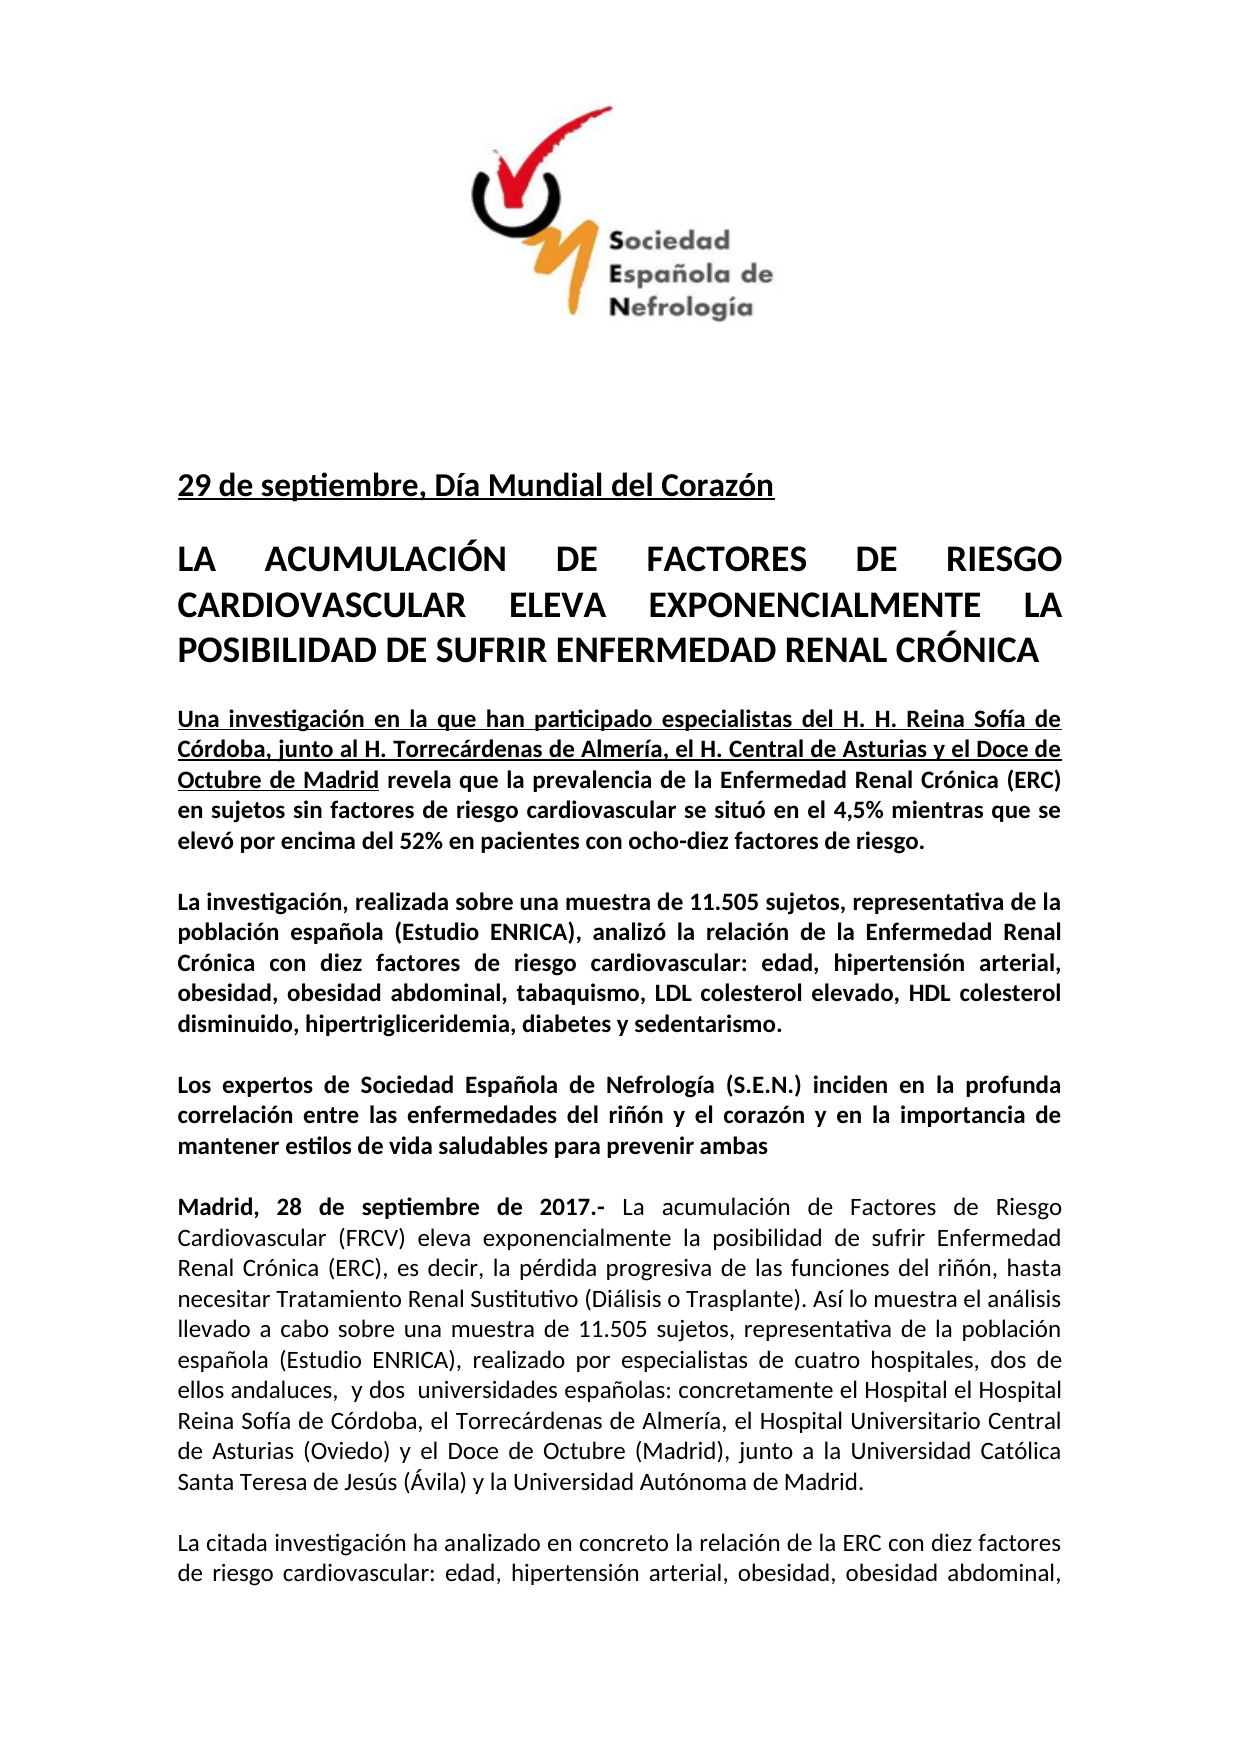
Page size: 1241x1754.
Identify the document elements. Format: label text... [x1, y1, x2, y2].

text Madrid, 28 de septiembre de 2017.- La acumulación de Factores de Riesgo Cardiovascular (FRCV) eleva exponencialmente la posibilidad de sufrir Enfermedad Renal Crónica (ERC), es decir, la pérdida progresiva de las funciones del riñón, hasta necesitar Tratamiento Renal Sustitutivo (Diálisis o Trasplante). Así lo muestra el análisis llevado a cabo sobre una muestra de 11.505 sujetos, representativa de la población española (Estudio ENRICA), realizado por especialistas de cuatro hospitales, dos de ellos andaluces, y dos universidades españolas: concretamente el Hospital el Hospital Reina Sofía de Córdoba, el Torrecárdenas de Almería, el Hospital Universitario Central de Asturias (Oviedo) y el Doce de Octubre (Madrid), junto a la Universidad Católica Santa Teresa de Jesús (Ávila) y la Universidad Autónoma de Madrid. [177, 1191, 1063, 1496]
picture [457, 96, 783, 332]
text 29 de septiembre, Día Mundial del Corazón [177, 463, 1063, 504]
text LA ACUMULACIÓN DE FACTORES DE RIESGO CARDIOVASCULAR ELEVA EXPONENCIALMENTE LA POSIBILIDAD DE SUFRIR ENFERMEDAD RENAL CRÓNICA [177, 535, 1063, 672]
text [177, 1527, 1063, 1588]
text La investigación, realizada sobre una muestra de 11.505 sujetos, representativa de la población española (Estudio ENRICA), analizó la relación de la Enfermedad Renal Crónica con diez factores de riesgo cardiovascular: edad, hipertensión arterial, obesidad, obesidad abdominal, tabaquismo, LDL colesterol elevado, HDL colesterol disminuido, hipertrigliceridemia, diabetes y sedentarismo. [177, 886, 1063, 1038]
text Una investigación en la que han participado especialistas del H. H. Reina Sofía de Córdoba, junto al H. Torrecárdenas de Almería, el H. Central de Asturias y el Doce de Octubre de Madrid revela que la prevalencia de la Enfermedad Renal Crónica (ERC) en sujetos sin factores de riesgo cardiovascular se situó en el 4,5% mientras que se elevó por encima del 52% en pacientes con ocho-diez factores de riesgo. [177, 703, 1063, 855]
text Los expertos de Sociedad Española de Nefrología (S.E.N.) inciden en la profunda correlación entre las enfermedades del riñón y el corazón y en la importancia de mantener estilos de vida saludables para prevenir ambas [177, 1069, 1063, 1161]
